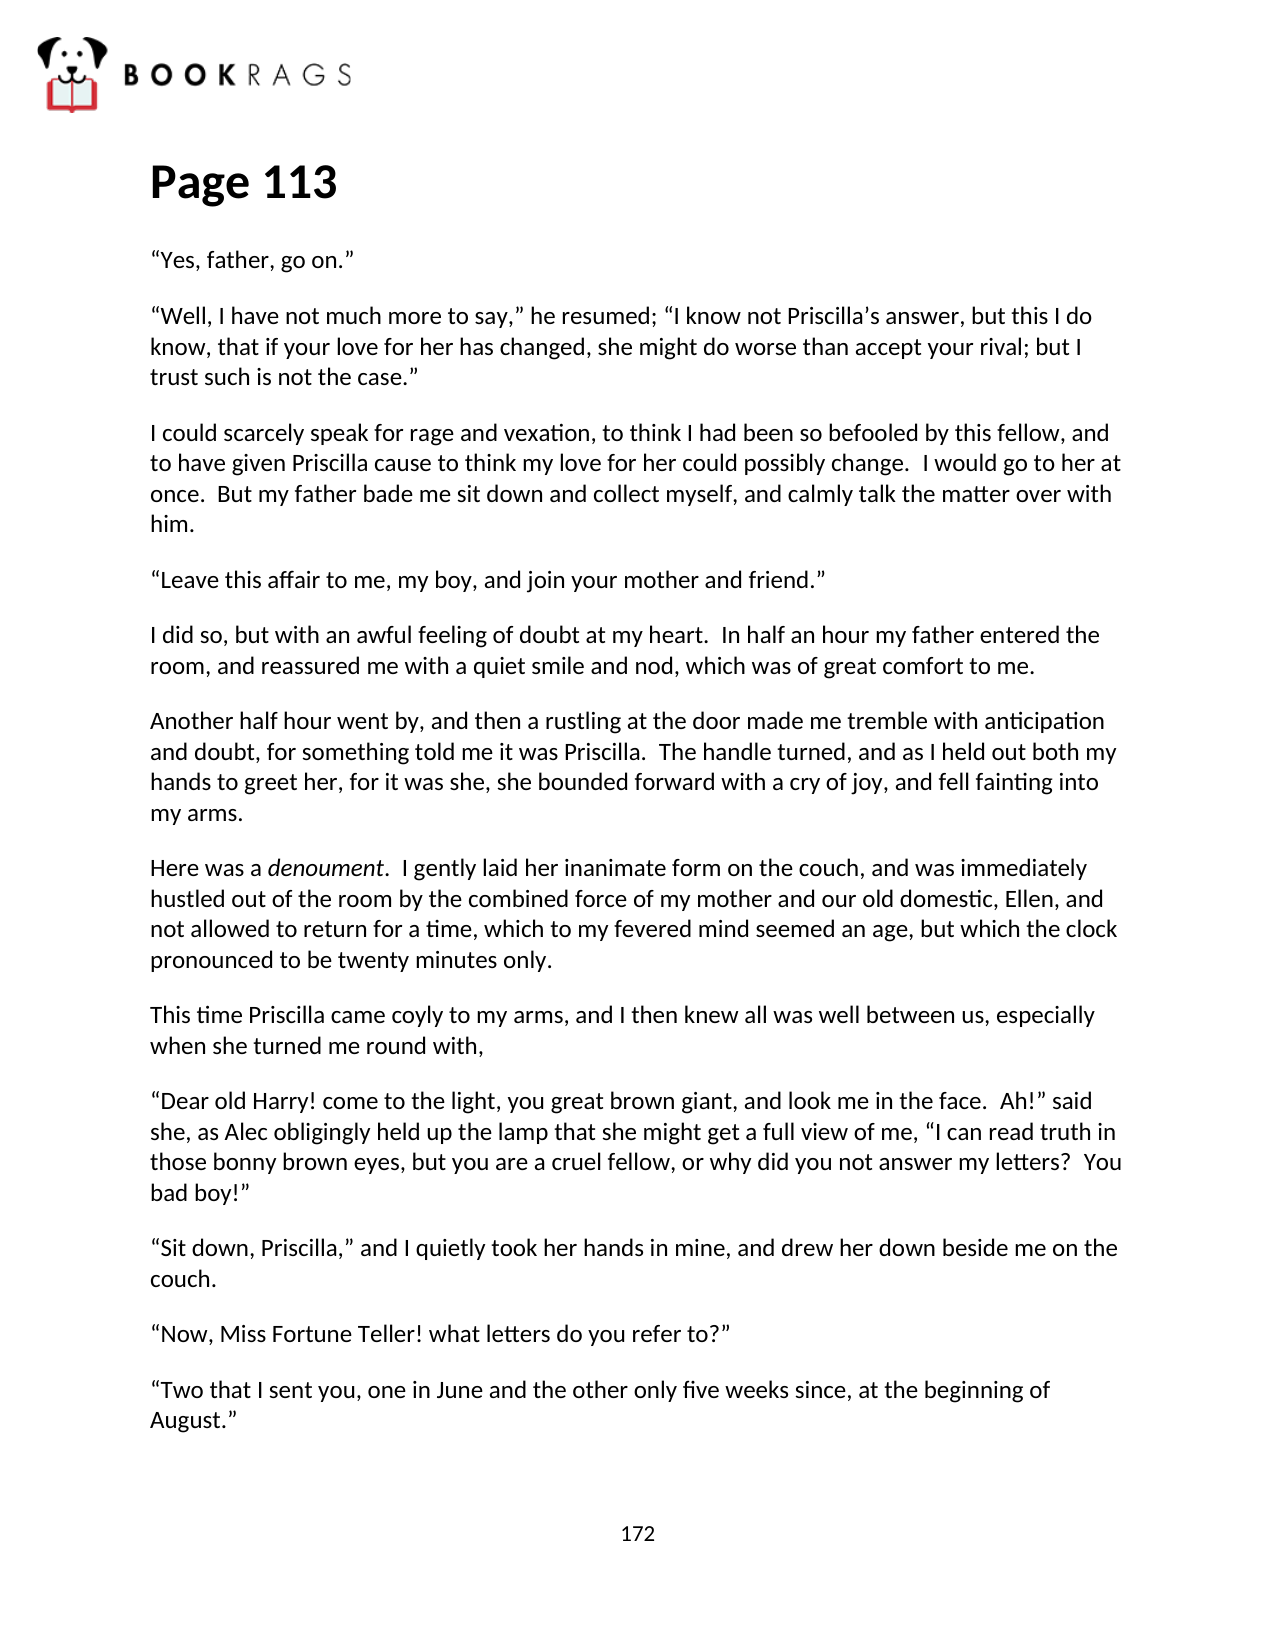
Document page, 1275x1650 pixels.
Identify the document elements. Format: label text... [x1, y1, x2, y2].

text “Yes, father, go on.” [150, 244, 1125, 275]
text This time Priscilla came coyly to my arms, and I then knew all was well between us, especially when she turned me round with, [150, 999, 1125, 1061]
text Here was a denoument. I gently laid her inanimate form on the couch, and was immediately hustled out of the room by the combined force of my mother and our old domestic, Ellen, and not allowed to return for a time, which to my fevered mind seemed an age, but which the clock pronounced to be twenty minutes only. [150, 852, 1125, 974]
text I could scarcely speak for rage and vexation, to think I had been so befooled by this fellow, and to have given Priscilla cause to think my love for her could possibly change. I would go to her at once. But my father bade me sit down and collect myself, and calmly talk the matter over with him. [150, 417, 1125, 539]
text “Leave this affair to me, my boy, and join your mother and friend.” [150, 564, 1125, 594]
text “Two that I sent you, one in June and the other only five weeks since, at the beginning of August.” [150, 1374, 1125, 1435]
text “Sit down, Priscilla,” and I quietly took her hands in mine, and drew her down beside me on the couch. [150, 1233, 1125, 1294]
text “Now, Miss Fortune Teller! what letters do you refer to?” [150, 1319, 1125, 1349]
text “Dear old Harry! come to the light, you great brown giant, and look me in the face. Ah!” said she, as Alec obligingly held up the lamp that she might get a full view of me, “I can read truth in those bonny brown eyes, but you are a cruel fellow, or why did you not answer my letters? You bad boy!” [150, 1086, 1125, 1208]
text “Well, I have not much more to say,” he resumed; “I know not Priscilla’s answer, but this I do know, that if your love for her has changed, she might do worse than accept your rival; but I trust such is not the case.” [150, 300, 1125, 392]
text I did so, but with an awful feeling of doubt at my heart. In half an hour my father entered the room, and reassured me with a quiet smile and nod, which was of great comfort to me. [150, 619, 1125, 680]
picture [37, 37, 351, 113]
text Page 113 [150, 150, 1125, 211]
text Another half hour went by, and then a rustling at the door made me tremble with anticipation and doubt, for something told me it was Priscilla. The handle turned, and as I held out both my hands to greet her, for it was she, she bounded forward with a cry of joy, and fell fainting into my arms. [150, 705, 1125, 827]
